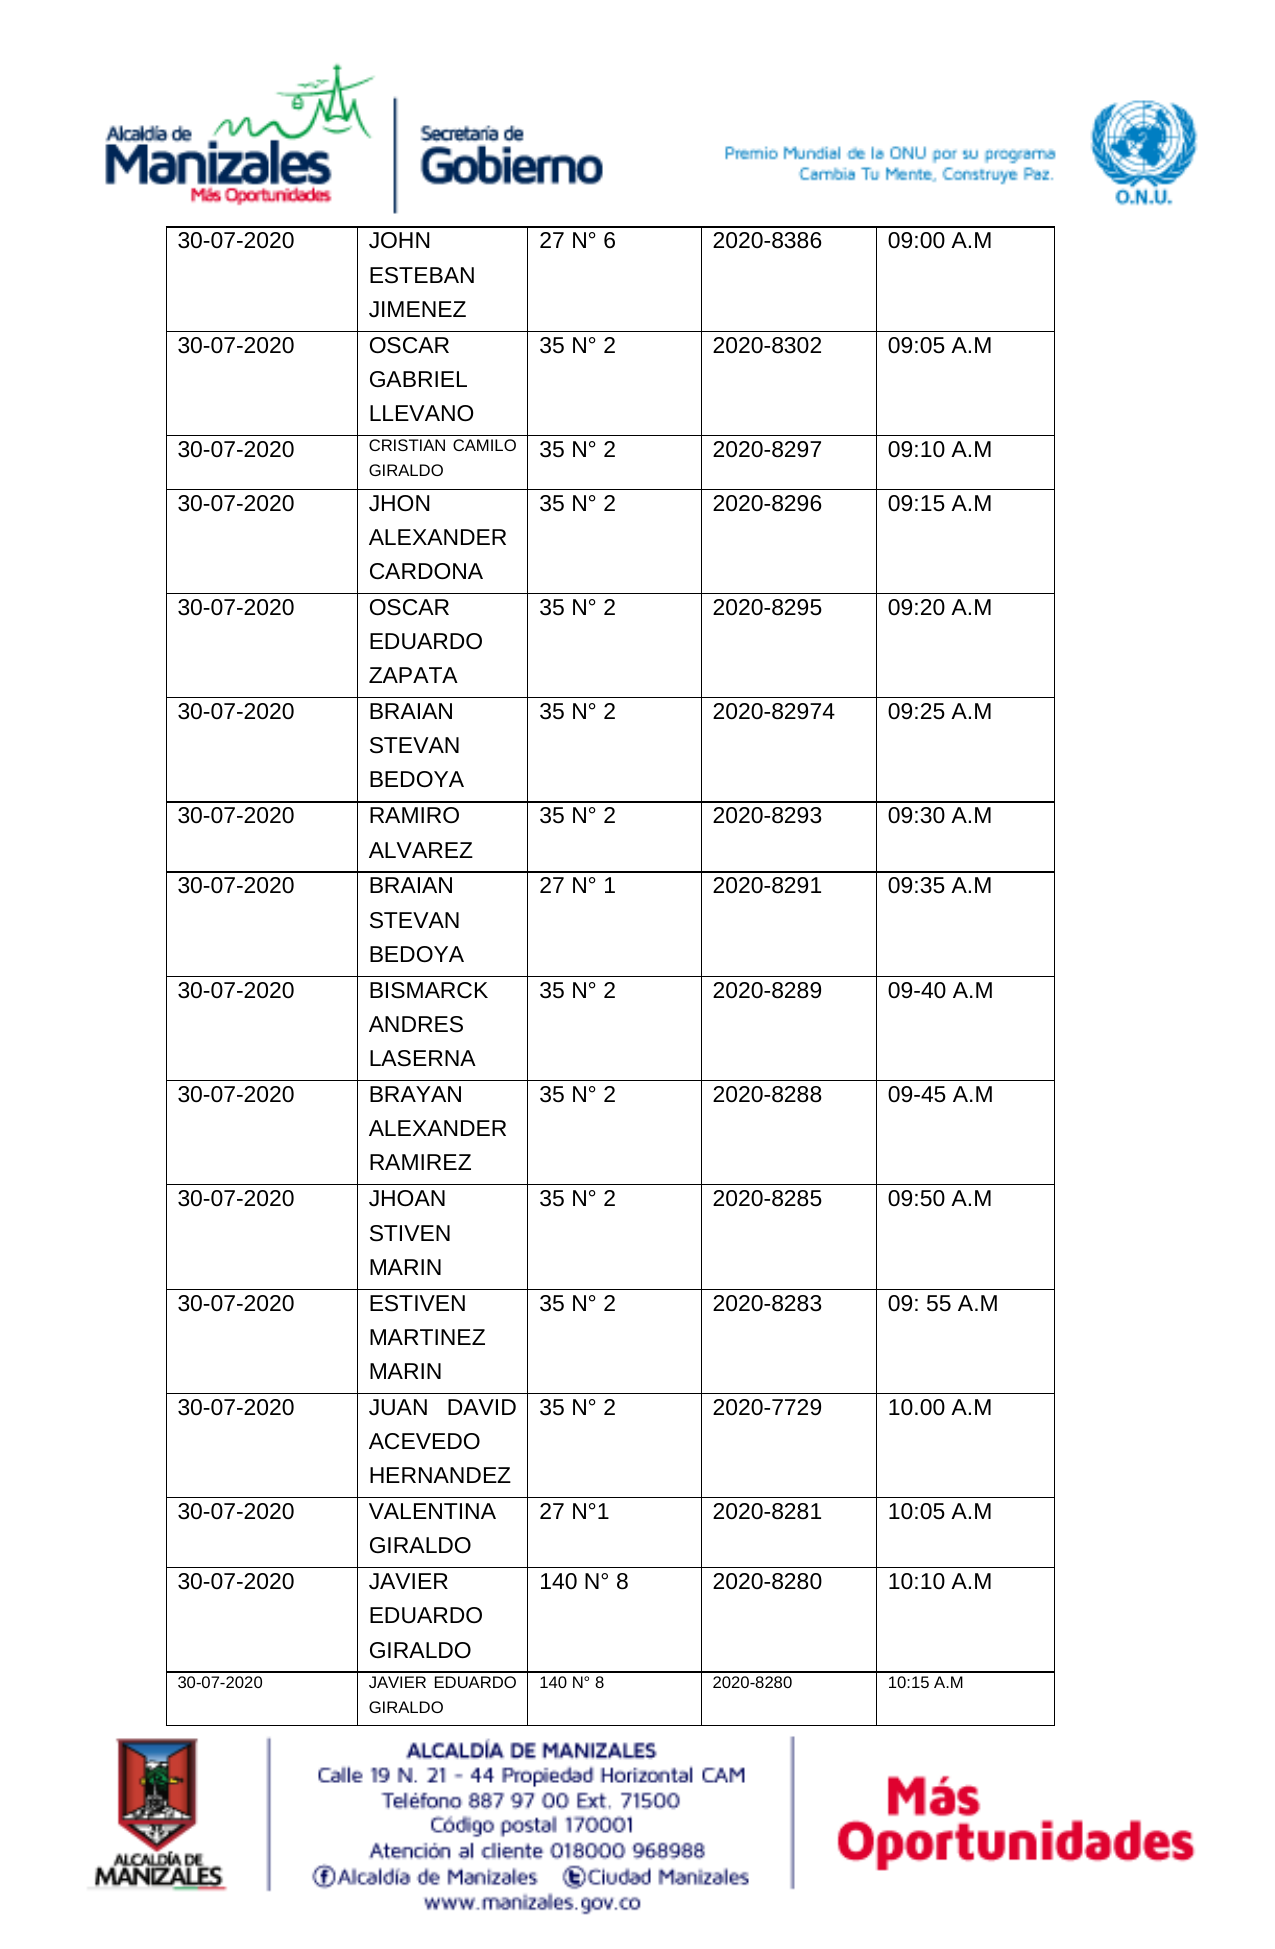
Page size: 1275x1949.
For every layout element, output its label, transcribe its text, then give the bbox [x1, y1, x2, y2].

table_cell 30-07-2020 [167, 436, 357, 488]
table_cell BRAIAN STEVAN BEDOYA [358, 873, 527, 976]
table_cell 2020-8285 [702, 1185, 876, 1288]
table_cell RAMIRO ALVAREZ [358, 803, 527, 871]
table_cell 2020-82974 [702, 698, 876, 801]
table_cell JHOAN STIVEN MARIN [358, 1185, 527, 1288]
table_cell JHON ALEXANDER CARDONA [358, 490, 527, 593]
table_cell BRAIAN STEVAN BEDOYA [358, 698, 527, 801]
table_cell OSCAR EDUARDO ZAPATA [358, 594, 527, 697]
table_cell 35 N° 2 [528, 1185, 701, 1288]
table_cell 35 N° 2 [528, 1290, 701, 1393]
table_cell 09:05 A.M [877, 332, 1054, 435]
table_cell 09:25 A.M [877, 698, 1054, 801]
table_cell 2020-8386 [702, 228, 876, 331]
table_cell 30-07-2020 [167, 1081, 357, 1184]
table_cell 2020-8289 [702, 977, 876, 1080]
table_cell 2020-8295 [702, 594, 876, 697]
table_cell 35 N° 2 [528, 977, 701, 1080]
table_cell 10:10 A.M [877, 1568, 1054, 1671]
table_cell 27 N° 1 [528, 873, 701, 976]
table_cell 30-07-2020 [167, 1568, 357, 1671]
table_cell ESTIVEN MARTINEZ MARIN [358, 1290, 527, 1393]
table_cell BISMARCK ANDRES LASERNA [358, 977, 527, 1080]
table_cell CRISTIAN CAMILO GIRALDO [358, 436, 527, 488]
table_cell 30-07-2020 [167, 873, 357, 976]
table_cell 30-07-2020 [167, 698, 357, 801]
table_cell OSCAR GABRIEL LLEVANO [358, 332, 527, 435]
table_cell 2020-8296 [702, 490, 876, 593]
table_cell 35 N° 2 [528, 490, 701, 593]
table_cell 09:10 A.M [877, 436, 1054, 488]
table_cell 30-07-2020 [167, 1290, 357, 1393]
table_cell 09-45 A.M [877, 1081, 1054, 1184]
table_cell 30-07-2020 [167, 594, 357, 697]
table_cell 2020-8281 [702, 1498, 876, 1567]
table_cell 30-07-2020 [167, 228, 357, 331]
table_cell 2020-8283 [702, 1290, 876, 1393]
table_cell 30-07-2020 [167, 490, 357, 593]
table_cell 27 N° 6 [528, 228, 701, 331]
table_cell 09:20 A.M [877, 594, 1054, 697]
table_cell 2020-8280 [702, 1673, 876, 1725]
table_cell BRAYAN ALEXANDER RAMIREZ [358, 1081, 527, 1184]
table_cell 2020-8297 [702, 436, 876, 488]
table_cell 2020-8293 [702, 803, 876, 871]
table_cell 30-07-2020 [167, 977, 357, 1080]
table_cell 140 N° 8 [528, 1673, 701, 1725]
table_cell 10:05 A.M [877, 1498, 1054, 1567]
table_cell 2020-8288 [702, 1081, 876, 1184]
table_cell JUAN DAVID ACEVEDO HERNANDEZ [358, 1394, 527, 1497]
table_cell 35 N° 2 [528, 698, 701, 801]
table_cell 35 N° 2 [528, 1394, 701, 1497]
table_cell 09: 55 A.M [877, 1290, 1054, 1393]
table_cell 09-40 A.M [877, 977, 1054, 1080]
table_cell 35 N° 2 [528, 436, 701, 488]
table_cell 09:30 A.M [877, 803, 1054, 871]
table_cell 2020-8302 [702, 332, 876, 435]
picture [2, 2, 1275, 1949]
table_cell 09:50 A.M [877, 1185, 1054, 1288]
table_cell JOHN ESTEBAN JIMENEZ [358, 228, 527, 331]
table_cell 30-07-2020 [167, 803, 357, 871]
table_cell 09:35 A.M [877, 873, 1054, 976]
table_cell 10.00 A.M [877, 1394, 1054, 1497]
table_cell JAVIER EDUARDO GIRALDO [358, 1568, 527, 1671]
table_cell 2020-7729 [702, 1394, 876, 1497]
table_cell JAVIER EDUARDO GIRALDO [358, 1673, 527, 1725]
table_cell 2020-8280 [702, 1568, 876, 1671]
table_cell 10:15 A.M [877, 1673, 1054, 1725]
table_cell 30-07-2020 [167, 1185, 357, 1288]
table_cell 35 N° 2 [528, 803, 701, 871]
table_cell 30-07-2020 [167, 1394, 357, 1497]
table_cell 30-07-2020 [167, 1673, 357, 1725]
table_cell 140 N° 8 [528, 1568, 701, 1671]
table_cell 30-07-2020 [167, 1498, 357, 1567]
table_cell 09:15 A.M [877, 490, 1054, 593]
table_cell 27 N°1 [528, 1498, 701, 1567]
table_cell 35 N° 2 [528, 594, 701, 697]
table_cell 09:00 A.M [877, 228, 1054, 331]
table_cell 30-07-2020 [167, 332, 357, 435]
table_cell VALENTINA GIRALDO [358, 1498, 527, 1567]
table_cell 35 N° 2 [528, 332, 701, 435]
table_cell 35 N° 2 [528, 1081, 701, 1184]
table_cell 2020-8291 [702, 873, 876, 976]
